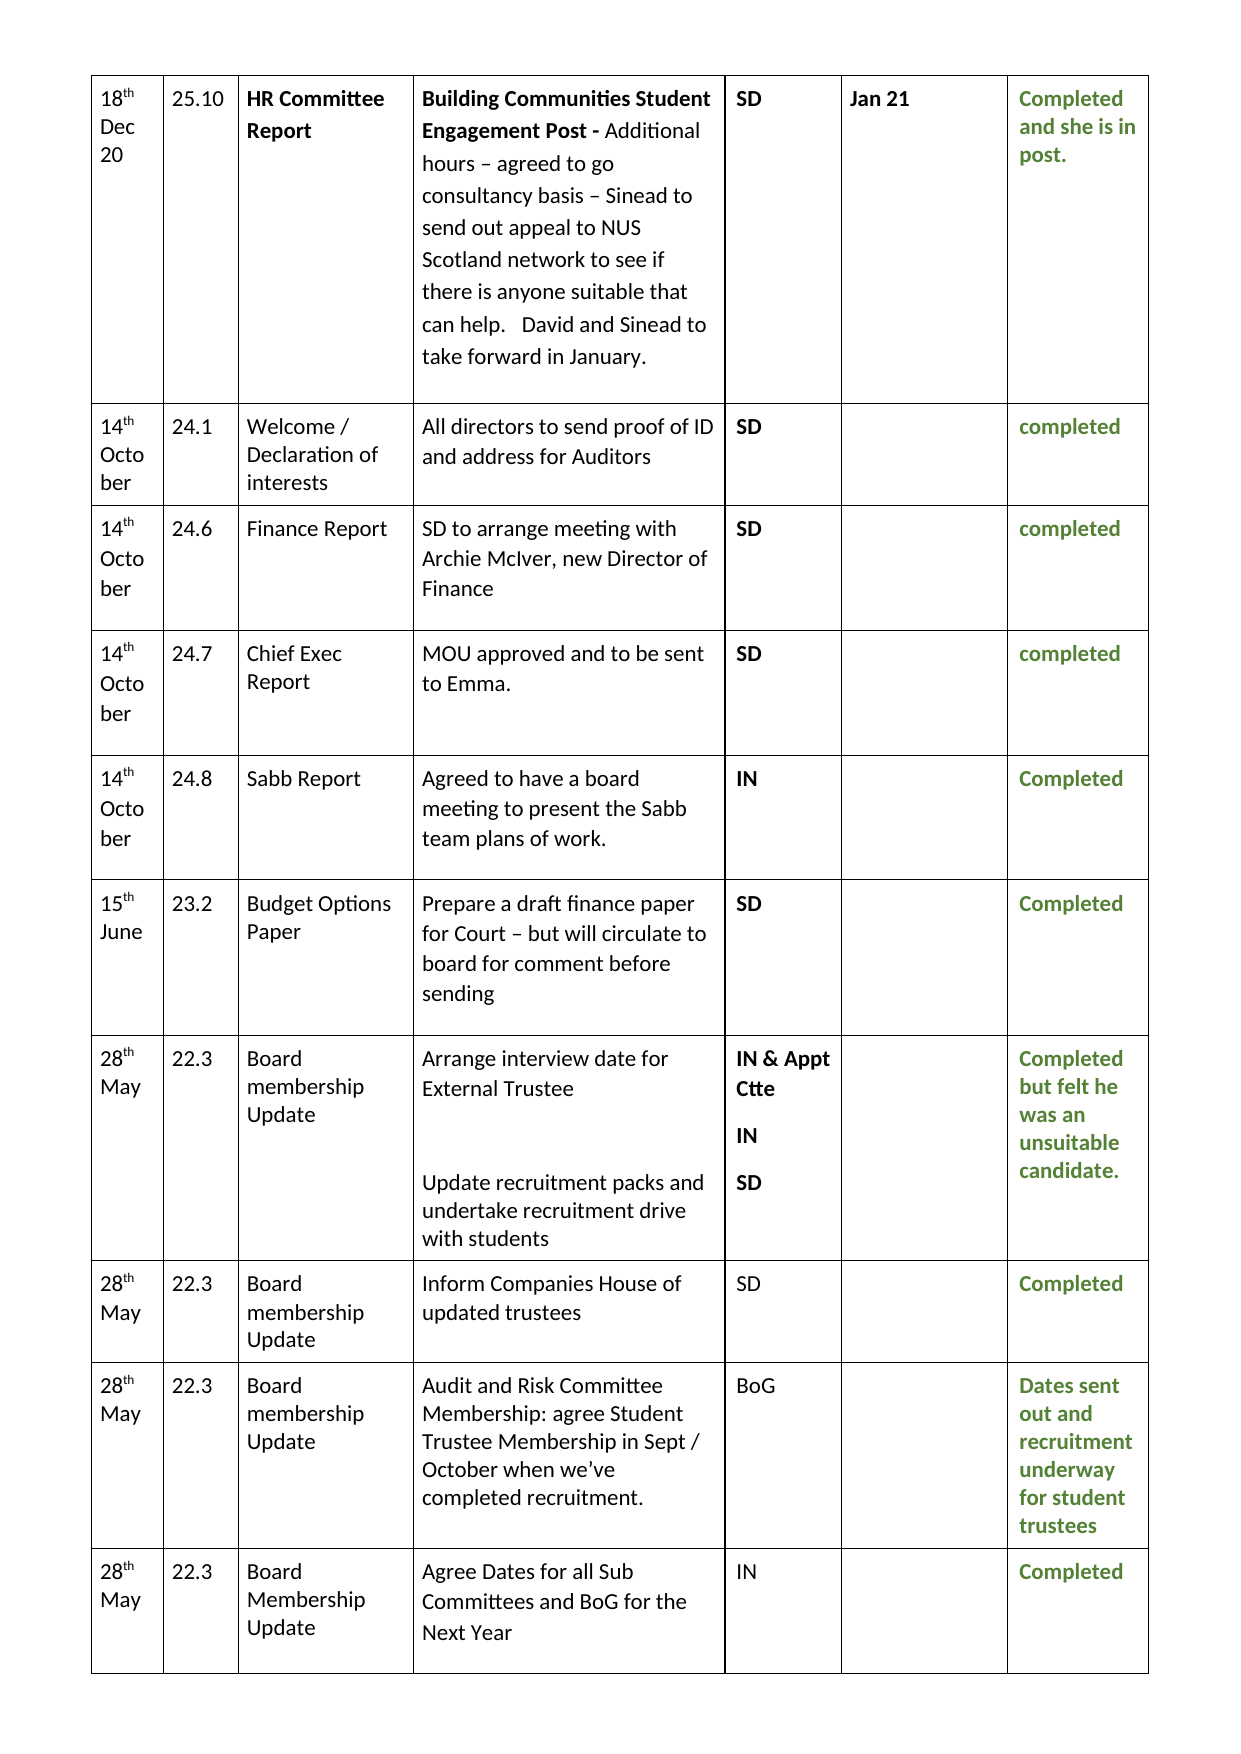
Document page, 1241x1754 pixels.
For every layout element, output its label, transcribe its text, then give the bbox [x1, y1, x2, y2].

table_cell SD to arrange meeting with Archie McIver, new Director of Finance [414, 506, 724, 629]
table_cell SD [726, 76, 841, 403]
table_cell Inform Companies House of updated trustees [414, 1261, 724, 1362]
table_cell BoG [726, 1363, 841, 1548]
table_cell Agree Dates for all Sub Committees and BoG for the Next Year [414, 1549, 724, 1673]
table_cell Completed but felt he was an unsuitable candidate. [1008, 1036, 1148, 1260]
table_cell 24.6 [164, 506, 238, 629]
table_cell [842, 404, 1007, 505]
table_cell IN & Appt Ctte IN SD [726, 1036, 841, 1260]
table_cell IN [726, 1549, 841, 1673]
table_cell HR Committee Report [239, 76, 413, 403]
table_cell [842, 506, 1007, 629]
table_cell 22.3 [164, 1363, 238, 1548]
table_cell 23.2 [164, 880, 238, 1034]
table_cell Arrange interview date for External Trustee Update recruitment packs and undertake recruitment drive with students [414, 1036, 724, 1260]
table_cell 24.8 [164, 756, 238, 879]
table_cell Board membership Update [239, 1036, 413, 1260]
table_cell Prepare a draft finance paper for Court – but will circulate to board for comment before sending [414, 880, 724, 1034]
table_cell SD [726, 404, 841, 505]
table_cell Completed [1008, 756, 1148, 879]
table_cell 22.3 [164, 1036, 238, 1260]
table_cell Budget Options Paper [239, 880, 413, 1034]
table_cell All directors to send proof of ID and address for Auditors [414, 404, 724, 505]
table_cell 25.10 [164, 76, 238, 403]
table_cell 14th October [92, 756, 163, 879]
table_cell SD [726, 631, 841, 754]
table_cell 14th October [92, 631, 163, 754]
table_cell Audit and Risk Committee Membership: agree Student Trustee Membership in Sept / October when we’ve completed recruitment. [414, 1363, 724, 1548]
table_cell Completed [1008, 1261, 1148, 1362]
table_cell Building Communities Student Engagement Post - Additional hours – agreed to go consultancy basis – Sinead to send out appeal to NUS Scotland network to see if there is anyone suitable that can help. David and Sinead to take forward in January. [414, 76, 724, 403]
table_cell 15th June [92, 880, 163, 1034]
table_cell Chief Exec Report [239, 631, 413, 754]
table_cell Agreed to have a board meeting to present the Sabb team plans of work. [414, 756, 724, 879]
table_cell completed [1008, 506, 1148, 629]
table_cell Board membership Update [239, 1261, 413, 1362]
table_cell [842, 1036, 1007, 1260]
table_cell Jan 21 [842, 76, 1007, 403]
table_cell SD [726, 506, 841, 629]
table_cell Finance Report [239, 506, 413, 629]
table_cell completed [1008, 631, 1148, 754]
table_cell Board Membership Update [239, 1549, 413, 1673]
table_cell 28th May [92, 1549, 163, 1673]
table_cell [842, 631, 1007, 754]
table_cell Board membership Update [239, 1363, 413, 1548]
table_cell SD [726, 880, 841, 1034]
table_cell MOU approved and to be sent to Emma. [414, 631, 724, 754]
table_cell 14th October [92, 506, 163, 629]
table_cell Sabb Report [239, 756, 413, 879]
table_cell [842, 1363, 1007, 1548]
table_cell [842, 880, 1007, 1034]
table_cell 24.7 [164, 631, 238, 754]
table_cell 28th May [92, 1363, 163, 1548]
table_cell IN [726, 756, 841, 879]
table_cell 28th May [92, 1261, 163, 1362]
table_cell completed [1008, 404, 1148, 505]
table_cell 28th May [92, 1036, 163, 1260]
table_cell Completed [1008, 880, 1148, 1034]
table_cell Completed and she is in post. [1008, 76, 1148, 403]
table_cell 22.3 [164, 1549, 238, 1673]
table_cell Welcome / Declaration of interests [239, 404, 413, 505]
table_cell [842, 1261, 1007, 1362]
table_cell 14th October [92, 404, 163, 505]
table_cell SD [726, 1261, 841, 1362]
table_cell 22.3 [164, 1261, 238, 1362]
table_cell [842, 756, 1007, 879]
table_cell 24.1 [164, 404, 238, 505]
table_cell [842, 1549, 1007, 1673]
table_cell 18th Dec 20 [92, 76, 163, 403]
table_cell Dates sent out and recruitment underway for student trustees [1008, 1363, 1148, 1548]
table_cell Completed [1008, 1549, 1148, 1673]
